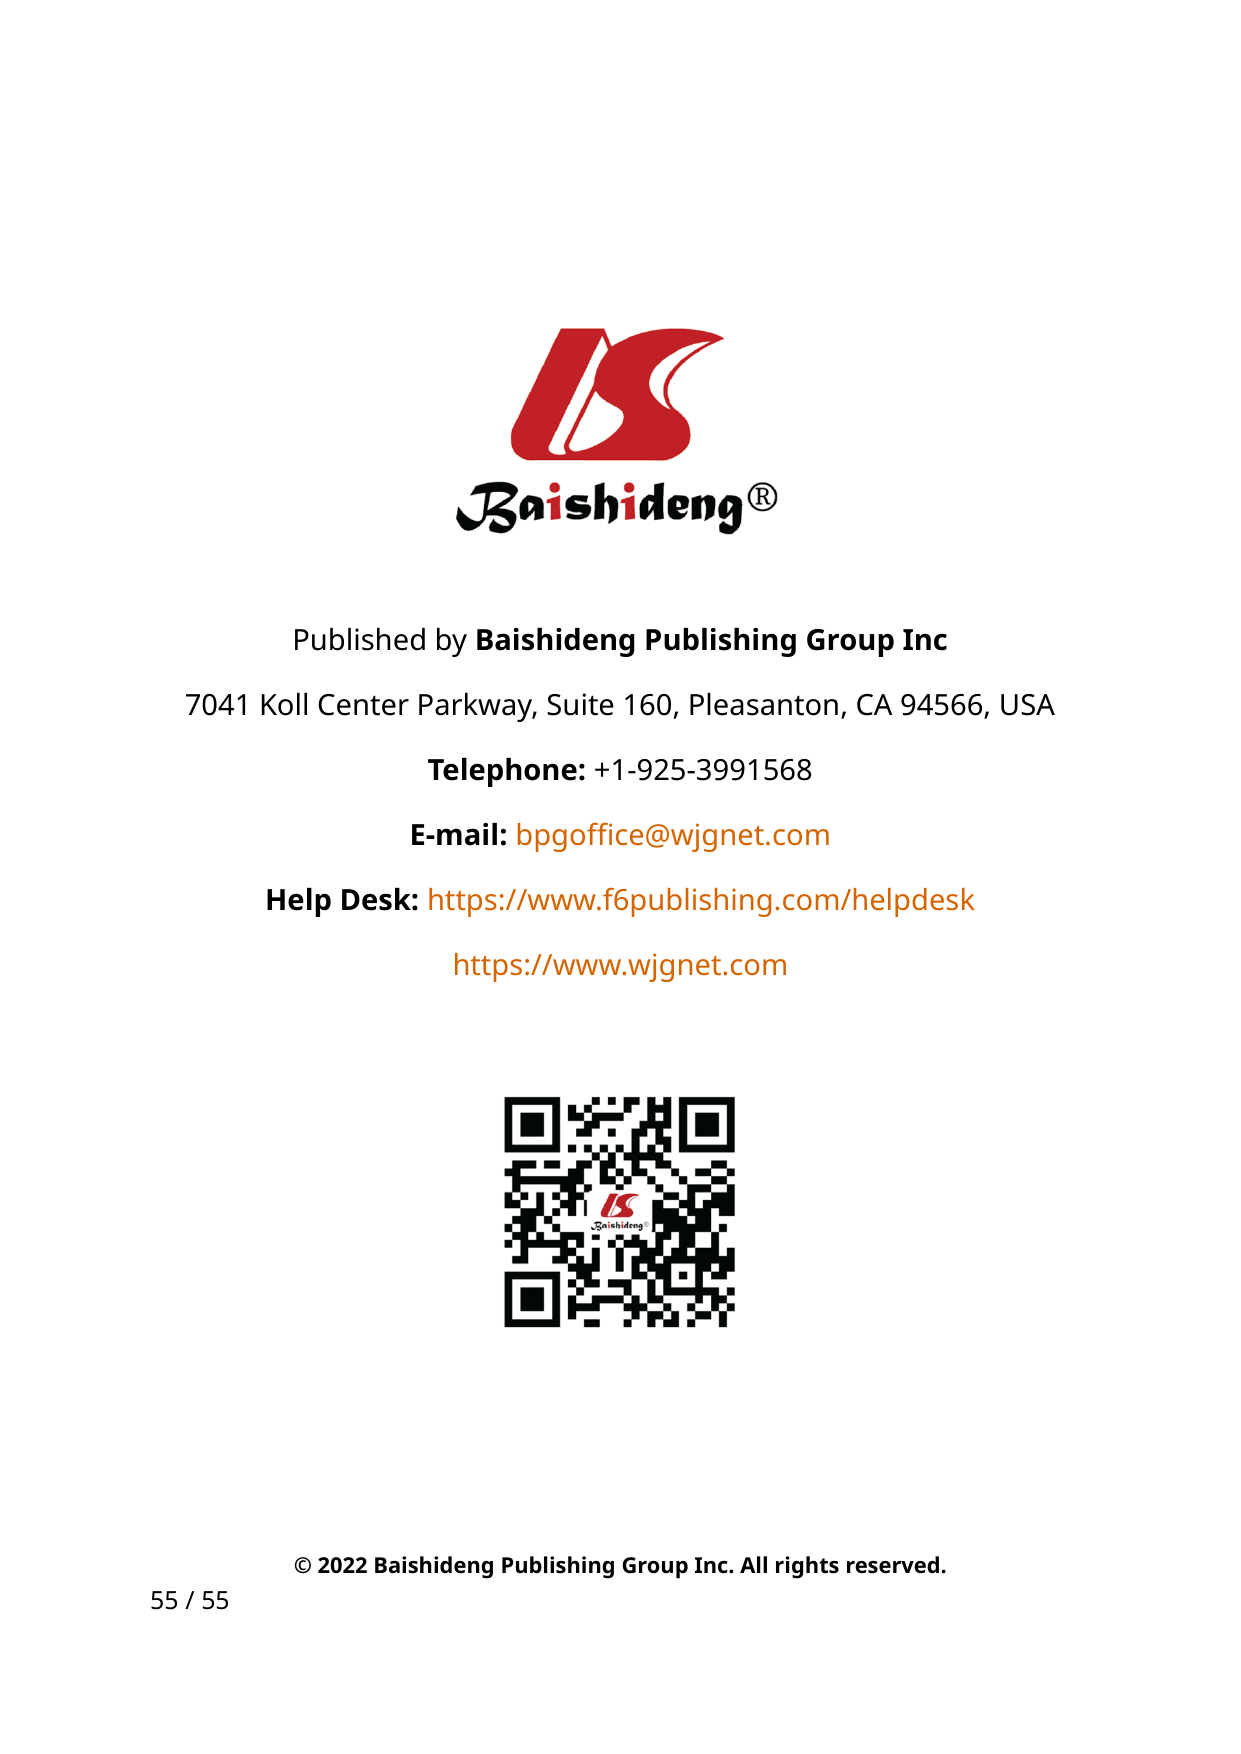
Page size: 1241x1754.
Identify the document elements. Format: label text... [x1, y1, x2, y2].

picture [501, 1093, 739, 1330]
text E-mail: bpgoffice@wjgnet.com [150, 801, 1090, 866]
text Help Desk: https://www.f6publishing.com/helpdesk [150, 866, 1090, 931]
text Published by Baishideng Publishing Group Inc [150, 606, 1090, 671]
picture [414, 313, 826, 550]
text © 2022 Baishideng Publishing Group Inc. All rights reserved. [150, 1549, 1090, 1581]
text 7041 Koll Center Parkway, Suite 160, Pleasanton, CA 94566, USA [150, 671, 1090, 736]
text https://www.wjgnet.com [150, 931, 1090, 996]
text Telephone: +1-925-3991568 [150, 736, 1090, 801]
